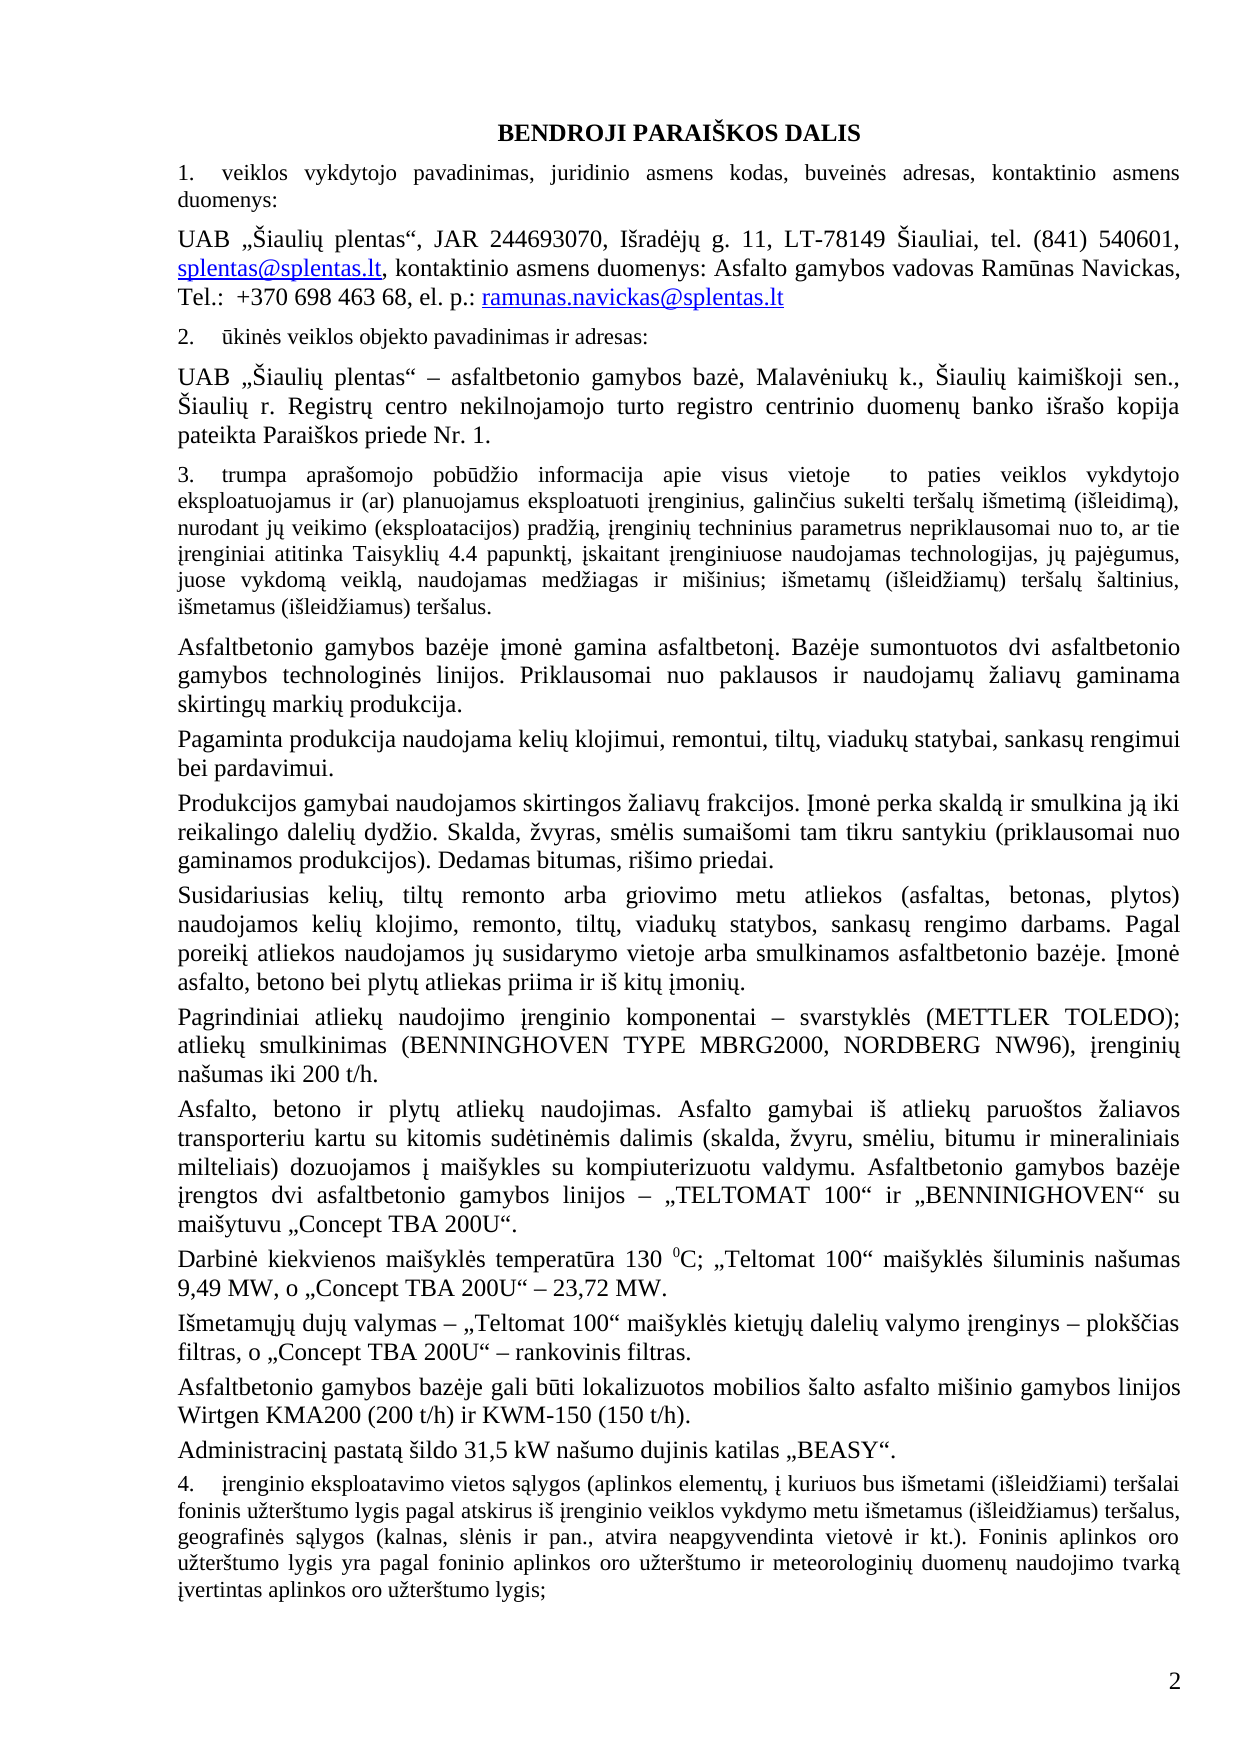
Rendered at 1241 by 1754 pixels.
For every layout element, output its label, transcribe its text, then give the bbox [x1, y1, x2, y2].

list Pagaminta produkcija naudojama kelių klojimui, remontui, tiltų, viadukų statybai, sankasų rengimui bei pardavimui. [177, 724, 1181, 782]
list Asfaltbetonio gamybos bazėje įmonė gamina asfaltbetonį. Bazėje sumontuotos dvi asfaltbetonio gamybos technologinės linijos. Priklausomai nuo paklausos ir naudojamų žaliavų gaminama skirtingų markių produkcija. [177, 632, 1181, 718]
list Asfalto, betono ir plytų atliekų naudojimas. Asfalto gamybai iš atliekų paruoštos žaliavos transporteriu kartu su kitomis sudėtinėmis dalimis (skalda, žvyru, smėliu, bitumu ir mineraliniais milteliais) dozuojamos į maišykles su kompiuterizuotu valdymu. Asfaltbetonio gamybos bazėje įrengtos dvi asfaltbetonio gamybos linijos – „TELTOMAT 100“ ir „BENNINIGHOVEN“ su maišytuvu „Concept TBA 200U“. [177, 1094, 1181, 1238]
list Pagrindiniai atliekų naudojimo įrenginio komponentai – svarstyklės (METTLER TOLEDO); atliekų smulkinimas (BENNINGHOVEN TYPE MBRG2000, NORDBERG NW96), įrenginių našumas iki 200 t/h. [177, 1002, 1181, 1088]
list Darbinė kiekvienos maišyklės temperatūra 130 0C; „Teltomat 100“ maišyklės šiluminis našumas 9,49 MW, o „Concept TBA 200U“ – 23,72 MW. [177, 1244, 1181, 1302]
list UAB „Šiaulių plentas“ – asfaltbetonio gamybos bazė, Malavėniukų k., Šiaulių kaimiškoji sen., Šiaulių r. Registrų centro nekilnojamojo turto registro centrinio duomenų banko išrašo kopija pateikta Paraiškos priede Nr. 1. [177, 362, 1181, 448]
list ūkinės veiklos objekto pavadinimas ir adresas: [177, 323, 1181, 350]
list veiklos vykdytojo pavadinimas, juridinio asmens kodas, buveinės adresas, kontaktinio asmens duomenys: [177, 159, 1181, 212]
list Produkcijos gamybai naudojamos skirtingos žaliavų frakcijos. Įmonė perka skaldą ir smulkina ją iki reikalingo dalelių dydžio. Skalda, žvyras, smėlis sumaišomi tam tikru santykiu (priklausomai nuo gaminamos produkcijos). Dedamas bitumas, rišimo priedai. [177, 788, 1181, 874]
list Susidariusias kelių, tiltų remonto arba griovimo metu atliekos (asfaltas, betonas, plytos) naudojamos kelių klojimo, remonto, tiltų, viadukų statybos, sankasų rengimo darbams. Pagal poreikį atliekos naudojamos jų susidarymo vietoje arba smulkinamos asfaltbetonio bazėje. Įmonė asfalto, betono bei plytų atliekas priima ir iš kitų įmonių. [177, 880, 1181, 995]
list Išmetamųjų dujų valymas – „Teltomat 100“ maišyklės kietųjų dalelių valymo įrenginys – plokščias filtras, o „Concept TBA 200U“ – rankovinis filtras. [177, 1308, 1181, 1365]
list trumpa aprašomojo pobūdžio informacija apie visus vietoje to paties veiklos vykdytojo eksploatuojamus ir (ar) planuojamus eksploatuoti įrenginius, galinčius sukelti teršalų išmetimą (išleidimą), nurodant jų veikimo (eksploatacijos) pradžią, įrenginių techninius parametrus nepriklausomai nuo to, ar tie įrenginiai atitinka Taisyklių 4.4 papunktį, įskaitant įrenginiuose naudojamas technologijas, jų pajėgumus, juose vykdomą veiklą, naudojamas medžiagas ir mišinius; išmetamų (išleidžiamų) teršalų šaltinius, išmetamus (išleidžiamus) teršalus. [177, 461, 1181, 619]
list įrenginio eksploatavimo vietos sąlygos (aplinkos elementų, į kuriuos bus išmetami (išleidžiami) teršalai foninis užterštumo lygis pagal atskirus iš įrenginio veiklos vykdymo metu išmetamus (išleidžiamus) teršalus, geografinės sąlygos (kalnas, slėnis ir pan., atvira neapgyvendinta vietovė ir kt.). Foninis aplinkos oro užterštumo lygis yra pagal foninio aplinkos oro užterštumo ir meteorologinių duomenų naudojimo tvarką įvertintas aplinkos oro užterštumo lygis; [177, 1470, 1181, 1602]
text BendroJI PARAIŠKOS DALIS [177, 118, 1181, 147]
text UAB „Šiaulių plentas“, JAR 244693070, Išradėjų g. 11, LT-78149 Šiauliai, tel. (841) 540601, splentas@splentas.lt, kontaktinio asmens duomenys: Asfalto gamybos vadovas Ramūnas Navickas, Tel.: +370 698 463 68, el. p.: ramunas.navickas@splentas.lt [177, 224, 1181, 311]
list Asfaltbetonio gamybos bazėje gali būti lokalizuotos mobilios šalto asfalto mišinio gamybos linijos Wirtgen KMA200 (200 t/h) ir KWM-150 (150 t/h). [177, 1372, 1181, 1429]
list Administracinį pastatą šildo 31,5 kW našumo dujinis katilas „BEASY“. [177, 1435, 1181, 1464]
